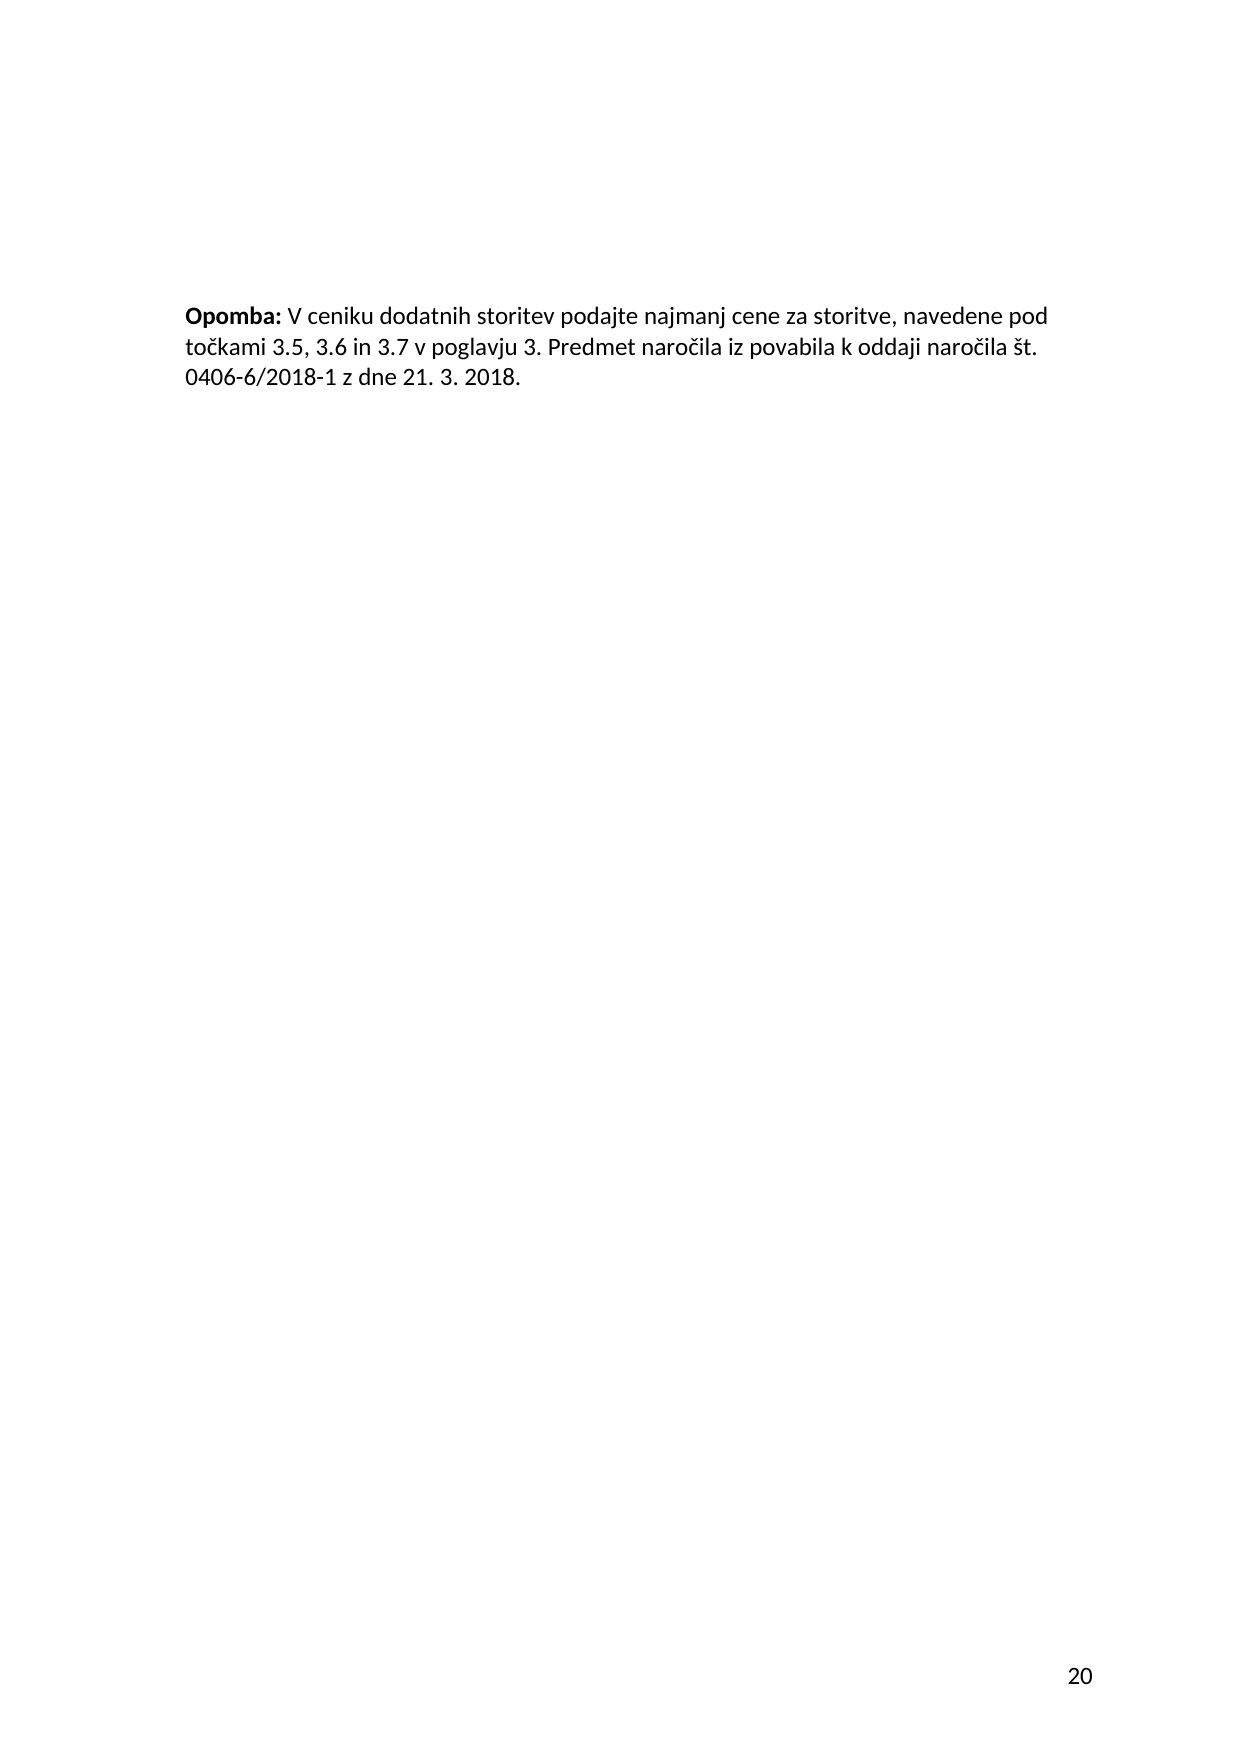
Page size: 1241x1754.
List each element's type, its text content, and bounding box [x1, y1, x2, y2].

text Opomba: V ceniku dodatnih storitev podajte najmanj cene za storitve, navedene pod točkami 3.5, 3.6 in 3.7 v poglavju 3. Predmet naročila iz povabila k oddaji naročila št. 0406-6/2018-1 z dne 21. 3. 2018. [185, 300, 1093, 392]
